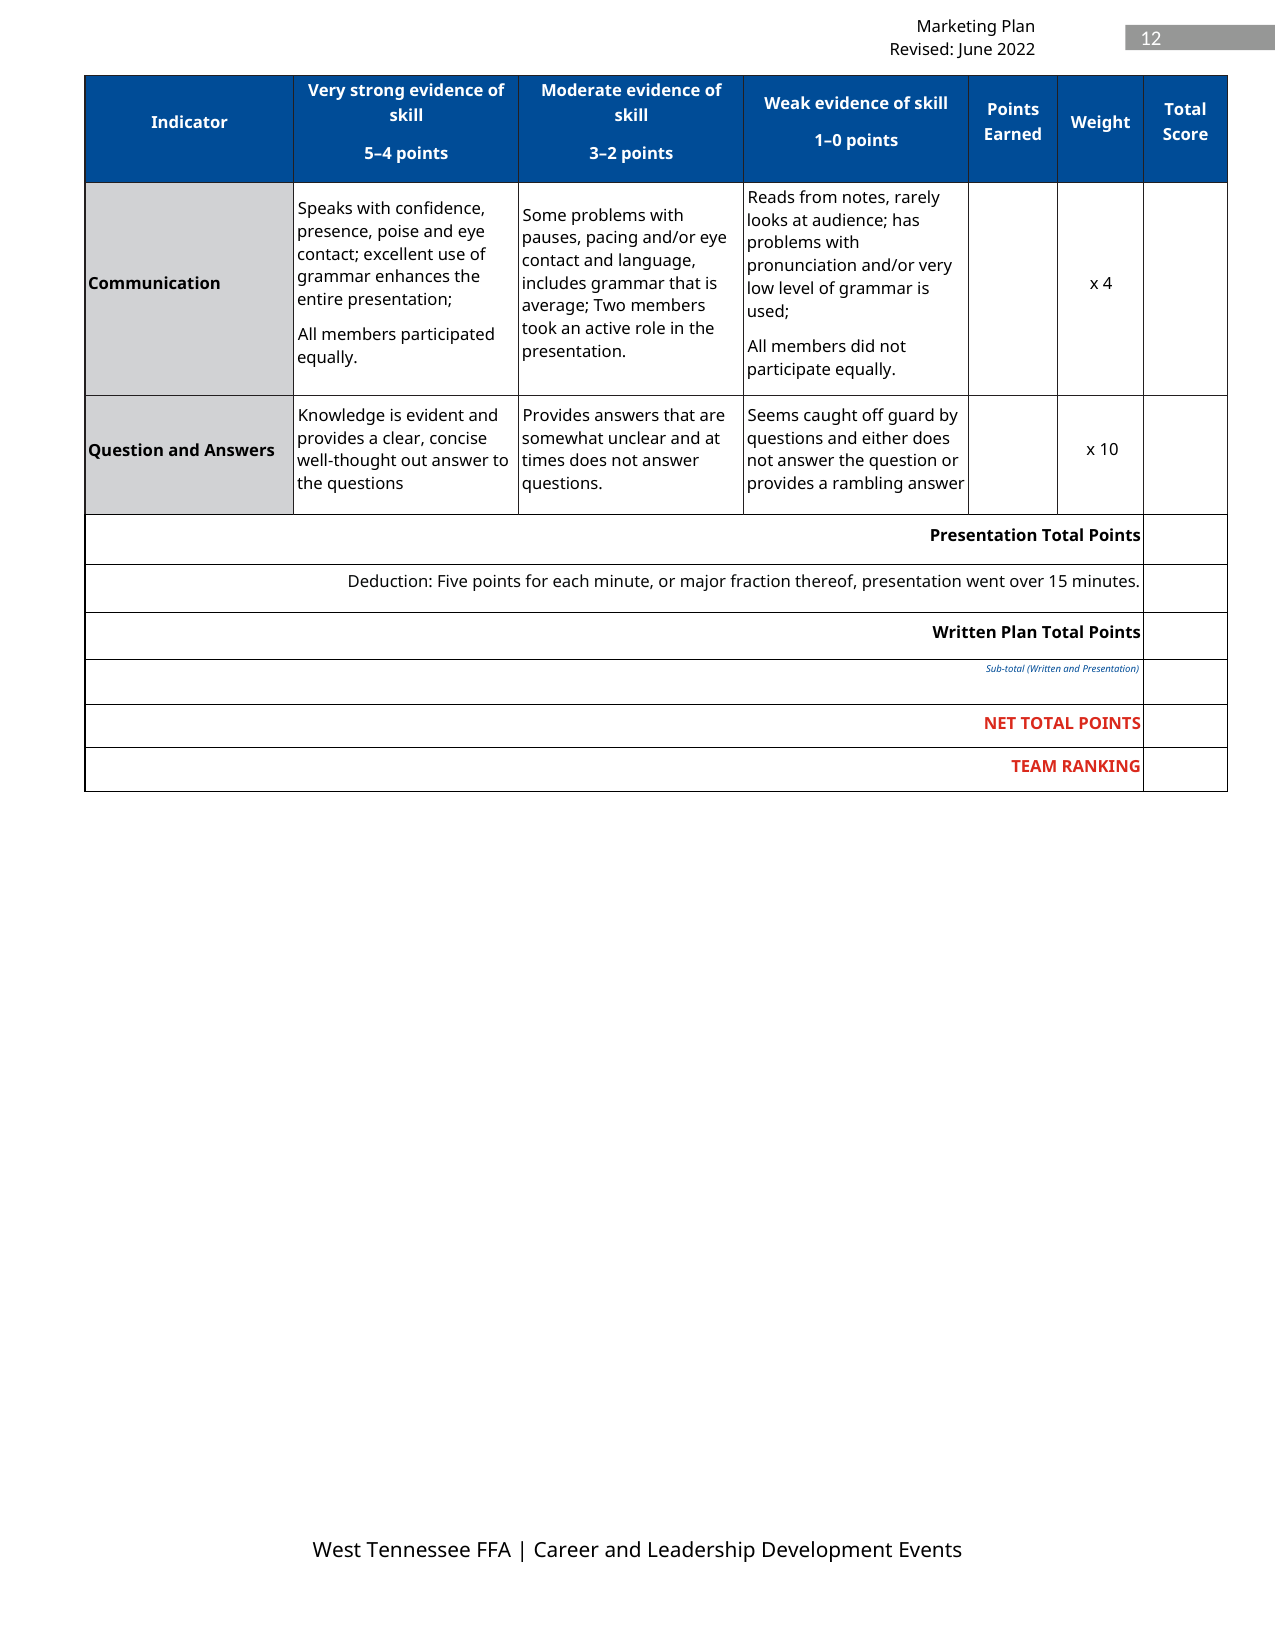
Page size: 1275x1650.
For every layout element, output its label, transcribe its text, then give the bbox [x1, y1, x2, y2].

table_cell [1144, 613, 1227, 659]
table_cell [1144, 183, 1227, 395]
table_header Indicator [86, 76, 293, 182]
table_cell [969, 396, 1057, 514]
table_cell Question and Answers [86, 396, 293, 514]
table_header Weight [1058, 76, 1143, 182]
table_cell Speaks with confidence, presence, poise and eye contact; excellent use of grammar enhances the entire presentation; All members participated equally. [294, 183, 518, 395]
table_header Very strong evidence of skill 5–4 points [294, 76, 518, 182]
table_cell [1144, 705, 1227, 747]
table_cell [969, 183, 1057, 395]
table_cell Sub-total (Written and Presentation) [86, 660, 1143, 703]
table_cell Reads from notes, rarely looks at audience; has problems with pronunciation and/or very low level of grammar is used; All members did not participate equally. [744, 183, 968, 395]
table_cell Some problems with pauses, pacing and/or eye contact and language, includes grammar that is average; Two members took an active role in the presentation. [519, 183, 743, 395]
table_header Weak evidence of skill 1–0 points [744, 76, 968, 182]
table_cell Net Total Points [86, 705, 1143, 747]
table_cell Seems caught off guard by questions and either does not answer the question or provides a rambling answer [744, 396, 968, 514]
table_cell Written Plan Total Points [86, 613, 1143, 659]
table_cell [1144, 660, 1227, 703]
table_cell Presentation Total Points [86, 515, 1143, 564]
table_header Moderate evidence of skill 3–2 points [519, 76, 743, 182]
table_cell Provides answers that are somewhat unclear and at times does not answer questions. [519, 396, 743, 514]
table_cell Communication [86, 183, 293, 395]
table_header Total Score [1144, 76, 1227, 182]
table_cell Knowledge is evident and provides a clear, concise well-thought out answer to the questions [294, 396, 518, 514]
table_cell [1144, 565, 1227, 612]
table_cell x 4 [1058, 183, 1143, 395]
table_cell x 10 [1058, 396, 1143, 514]
table_cell Deduction: Five points for each minute, or major fraction thereof, presentation went over 15 minutes. [86, 565, 1143, 612]
table_header Points Earned [969, 76, 1057, 182]
table_cell [1144, 748, 1227, 791]
table_cell [1144, 396, 1227, 514]
table_cell Team Ranking [86, 748, 1143, 791]
table_cell [1144, 515, 1227, 564]
